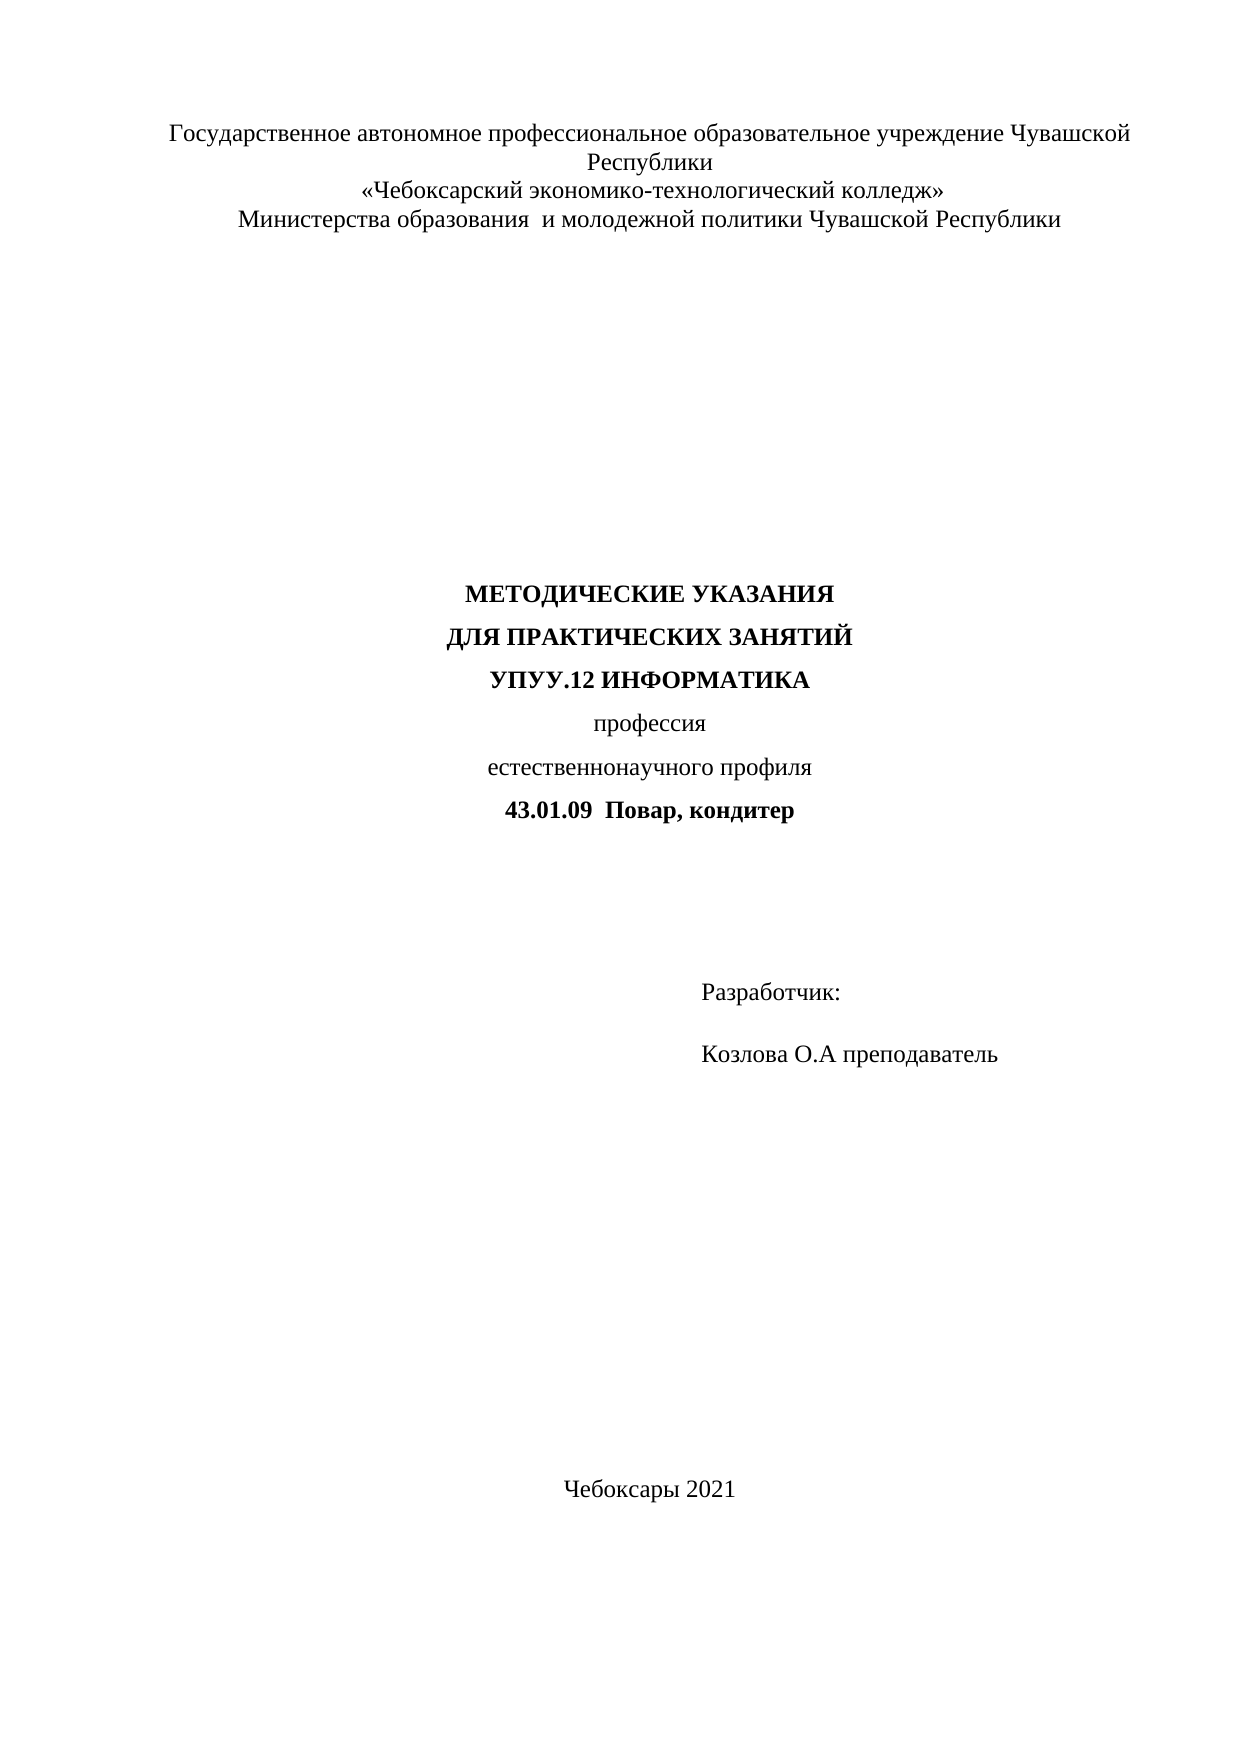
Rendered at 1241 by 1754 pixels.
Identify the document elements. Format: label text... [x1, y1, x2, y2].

text «Чебоксарский экономико-технологический колледж» [148, 176, 1152, 204]
text УПУУ.12 ИНФОРМАТИКА [148, 665, 1152, 694]
text естественнонаучного профиля [148, 752, 1152, 780]
text Государственное автономное профессиональное образовательное учреждение Чувашской Республики [148, 118, 1152, 176]
text профессия [148, 708, 1152, 737]
text ДЛЯ ПРАКТИЧЕСКИХ ЗАНЯТИЙ [148, 622, 1152, 651]
text Чебоксары 2021 [148, 1474, 1152, 1503]
text 43.01.09 Повар, кондитер [148, 795, 1152, 823]
text Министерства образования и молодежной политики Чувашской Республики [148, 204, 1152, 233]
text Козлова О.А преподаватель [148, 1039, 1152, 1068]
text Разработчик: [148, 977, 1152, 1006]
text МЕТОДИЧЕСКИЕ УКАЗАНИЯ [148, 579, 1152, 608]
